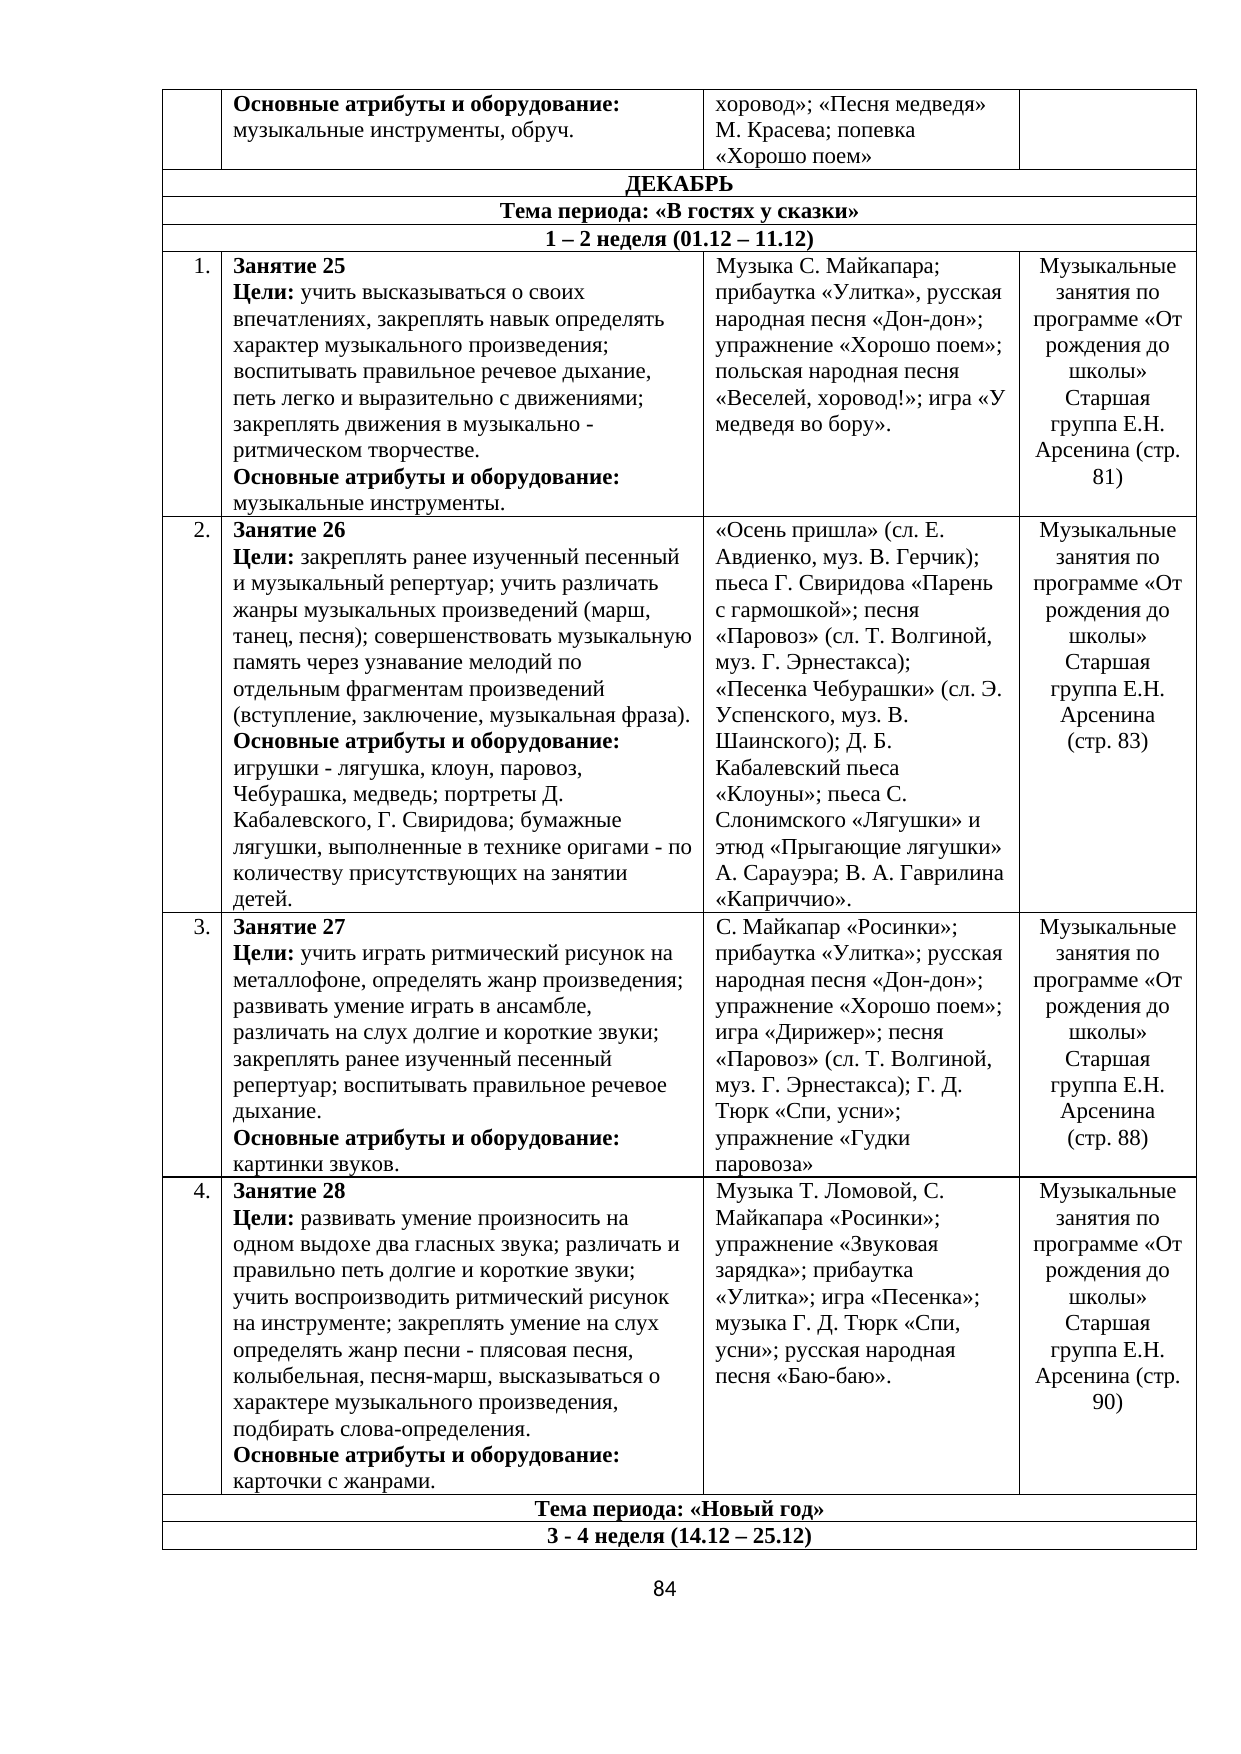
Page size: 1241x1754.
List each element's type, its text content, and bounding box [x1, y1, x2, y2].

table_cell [222, 90, 703, 169]
table_cell Тема периода: «Новый год» [163, 1495, 1196, 1521]
table_cell 1. [163, 252, 221, 516]
table_cell Музыка С. Майкапара; прибаутка «Улитка», русская народная песня «Дон-дон»; упражнение «Хорошо поем»; польская народная песня «Веселей, хоровод!»; игра «У медведя во бору». [704, 252, 1019, 516]
table_cell 8. [163, 90, 221, 169]
table_cell ДЕКАБРЬ [163, 170, 1196, 196]
table_cell С. Майкапар «Росинки»; прибаутка «Улитка»; русская народная песня «Дон-дон»; упражнение «Хорошо поем»; игра «Дирижер»; песня «Паровоз» (сл. Т. Волгиной, муз. Г. Эрнестакса); Г. Д. Тюрк «Спи, усни»; упражнение «Гудки паровоза» [704, 913, 1019, 1176]
table_cell Музыка Т. Ломовой, С. Майкапара «Росинки»; упражнение «Звуковая зарядка»; прибаутка «Улитка»; игра «Песенка»; музыка Г. Д. Тюрк «Спи, усни»; русская народная песня «Баю-баю». [704, 1178, 1019, 1494]
table_cell 1 – 2 неделя (01.12 – 11.12) [163, 225, 1196, 251]
table_cell Занятие 26 Цели: закреплять ранее изученный песенный и музыкальный репертуар; учить различать жанры музыкальных произведений (марш, танец, песня); совершенствовать музыкальную память через узнавание мелодий по отдельным фрагментам произведений (вступление, заключение, музыкальная фраза). Основные атрибуты и оборудование: игрушки - лягушка, клоун, паровоз, Чебурашка, медведь; портреты Д. Кабалевского, Г. Свиридова; бумажные лягушки, выполненные в технике оригами - по количеству присутствующих на занятии детей. [222, 517, 703, 912]
table_cell 3. [163, 913, 221, 1176]
table_cell 4. [163, 1178, 221, 1494]
table_cell Занятие 28 Цели: развивать умение произносить на одном выдохе два гласных звука; различать и правильно петь долгие и короткие звуки; учить воспроизводить ритмический рисунок на инструменте; закреплять умение на слух определять жанр песни - плясовая песня, колыбельная, песня-марш, высказываться о характере музыкального произведения, подбирать слова-определения. Основные атрибуты и оборудование: карточки с жанрами. [222, 1178, 703, 1494]
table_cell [704, 90, 1019, 169]
table_cell Музыкальные занятия по программе «От рождения до школы» Старшая группа Е.Н. Арсенина (стр. 83) [1020, 517, 1196, 912]
table_cell Тема периода: «В гостях у сказки» [163, 197, 1196, 223]
table_cell Музыкальные занятия по программе «От рождения до школы» Старшая группа Е.Н. Арсенина (стр. 81) [1020, 252, 1196, 516]
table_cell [1020, 90, 1196, 169]
table_cell Музыкальные занятия по программе «От рождения до школы» Старшая группа Е.Н. Арсенина (стр. 90) [1020, 1178, 1196, 1494]
table_cell 2. [163, 517, 221, 912]
table_cell Занятие 27 Цели: учить играть ритмический рисунок на металлофоне, определять жанр произведения; развивать умение играть в ансамбле, различать на слух долгие и короткие звуки; закреплять ранее изученный песенный репертуар; воспитывать правильное речевое дыхание. Основные атрибуты и оборудование: картинки звуков. [222, 913, 703, 1176]
table_cell Занятие 25 Цели: учить высказываться о своих впечатлениях, закреплять навык определять характер музыкального произведения; воспитывать правильное речевое дыхание, петь легко и выразительно с движениями; закреплять движения в музыкально - ритмическом творчестве. Основные атрибуты и оборудование: музыкальные инструменты. [222, 252, 703, 516]
table_cell 3 - 4 неделя (14.12 – 25.12) [163, 1522, 1196, 1548]
table_cell «Осень пришла» (сл. Е. Авдиенко, муз. В. Герчик); пьеса Г. Свиридова «Парень с гармошкой»; песня «Паровоз» (сл. Т. Волгиной, муз. Г. Эрнестакса); «Песенка Чебурашки» (сл. Э. Успенского, муз. В. Шаинского); Д. Б. Кабалевский пьеса «Клоуны»; пьеса С. Слонимского «Лягушки» и этюд «Прыгающие лягушки» А. Сарауэра; В. А. Гаврилина «Каприччио». [704, 517, 1019, 912]
table_cell Музыкальные занятия по программе «От рождения до школы» Старшая группа Е.Н. Арсенина (стр. 88) [1020, 913, 1196, 1176]
